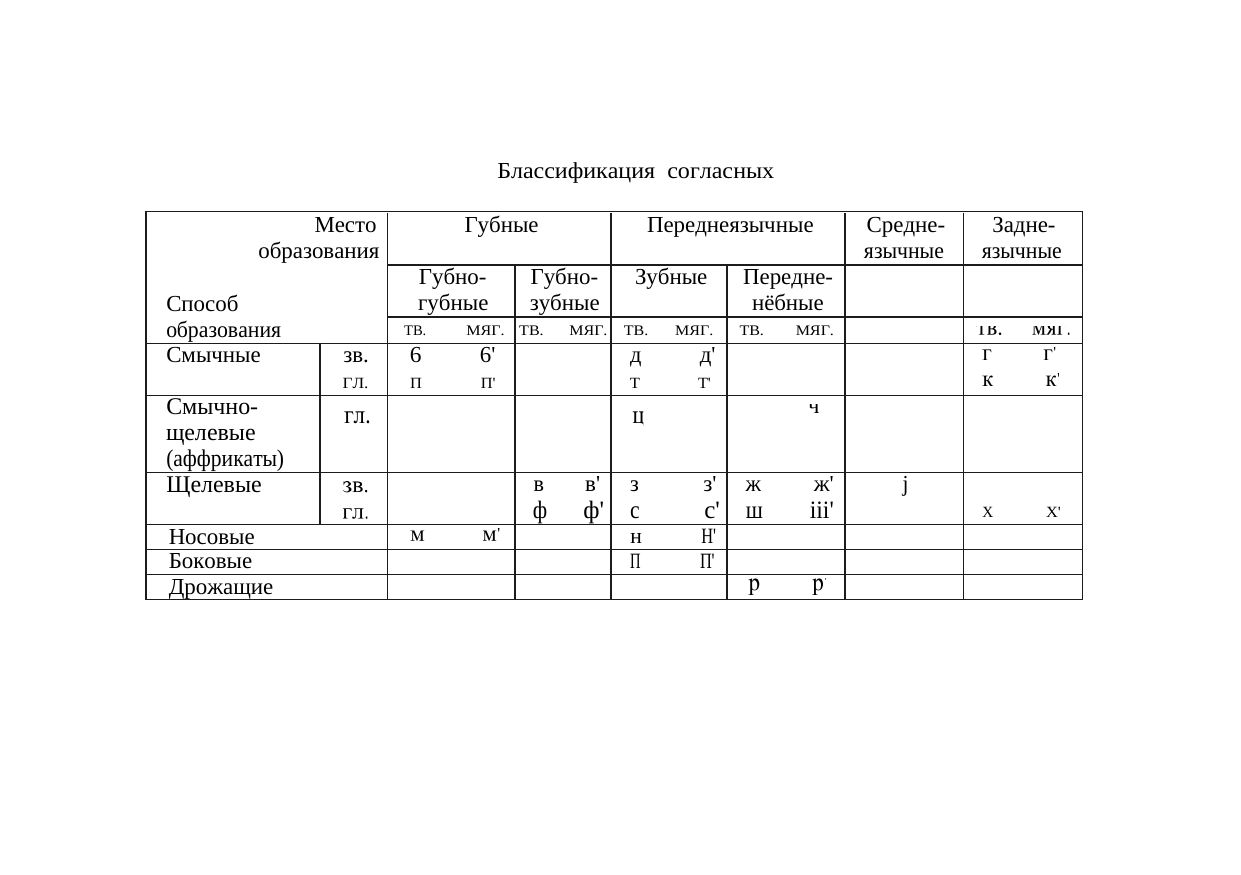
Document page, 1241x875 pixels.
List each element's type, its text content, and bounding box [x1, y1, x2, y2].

table_header Средне- язычные [846, 212, 963, 264]
table_cell [388, 473, 514, 524]
table_cell н [612, 525, 661, 549]
table_cell [516, 344, 610, 395]
table_cell [516, 396, 610, 472]
table_cell [516, 525, 610, 549]
table_cell Щелевые [147, 473, 319, 524]
picture [808, 404, 819, 413]
table_cell Губно- зубные [516, 266, 610, 316]
table_cell Носовые [147, 525, 387, 549]
table_cell Смычные [147, 344, 319, 395]
table_cell МЯГ. [661, 318, 726, 343]
table_cell [846, 318, 963, 343]
table_cell [964, 550, 1082, 574]
table_cell [846, 396, 963, 472]
table_cell ТВ. [612, 318, 661, 343]
table_cell Смычно- щелевые (аффрикаты) [147, 396, 319, 472]
table_cell ј [846, 473, 963, 524]
table_cell ТВ. MЯГ. [516, 318, 610, 343]
table_cell в' ф' [565, 473, 610, 524]
table_cell [728, 396, 844, 472]
table_cell 6 П [388, 344, 446, 395]
table_cell 6' П' [446, 344, 514, 395]
table_cell [728, 525, 844, 549]
table_cell [516, 550, 610, 574]
table_cell [388, 396, 514, 472]
table_cell [964, 575, 1082, 599]
table_header Переднеязычные [612, 212, 845, 264]
table_cell [388, 525, 514, 549]
picture [982, 373, 1059, 386]
table_cell [728, 575, 844, 599]
table_cell П' [661, 550, 726, 574]
table_cell [728, 550, 844, 574]
table_cell [846, 575, 963, 599]
table_cell ж' iii' [786, 473, 844, 524]
table_cell д' Т' [661, 344, 726, 395]
table_cell [964, 266, 1082, 316]
picture [976, 326, 1070, 335]
table_cell [964, 318, 1082, 343]
table_cell [516, 575, 610, 599]
table_cell Передне- нёбные [728, 266, 844, 316]
table_header Место образования Способ образования [147, 212, 387, 343]
table_cell [964, 525, 1082, 549]
table_cell Губно- губные [388, 266, 514, 316]
table_cell [388, 575, 514, 599]
table_cell ТВ. [388, 318, 446, 343]
table_cell [321, 473, 387, 524]
picture [748, 578, 827, 595]
table_cell [846, 344, 963, 395]
table_cell [964, 344, 1082, 395]
table_cell ж ш [728, 473, 786, 524]
picture [982, 347, 1056, 360]
table_cell Н' [661, 525, 726, 549]
table_cell Боковые [147, 550, 387, 574]
picture [410, 528, 500, 541]
table_cell [846, 550, 963, 574]
table_cell ТВ. МЯГ. [728, 318, 844, 343]
table_cell з с [612, 473, 661, 524]
table_cell [388, 550, 514, 574]
table_cell П [612, 550, 661, 574]
table_header Задне- язычные [964, 212, 1082, 264]
table_cell Х [964, 473, 1019, 524]
picture [342, 481, 368, 519]
table_cell [612, 396, 726, 472]
table_cell [612, 575, 726, 599]
table_cell [846, 266, 963, 316]
table_header Губные [388, 212, 611, 264]
table_cell [321, 396, 387, 472]
table_cell МЯГ. [446, 318, 514, 343]
table_cell д Т [612, 344, 661, 395]
table_cell Зубные [612, 266, 726, 316]
table_cell [728, 344, 844, 395]
table_cell Дрожащие [147, 575, 387, 599]
table_cell Х' [1019, 473, 1082, 524]
text Блассификация согласных [497, 157, 1096, 184]
table_cell в ф [516, 473, 565, 524]
table_cell зв. ГЛ. [321, 344, 387, 395]
table_cell [964, 396, 1082, 472]
table_cell з' с' [661, 473, 726, 524]
table_cell [846, 525, 963, 549]
